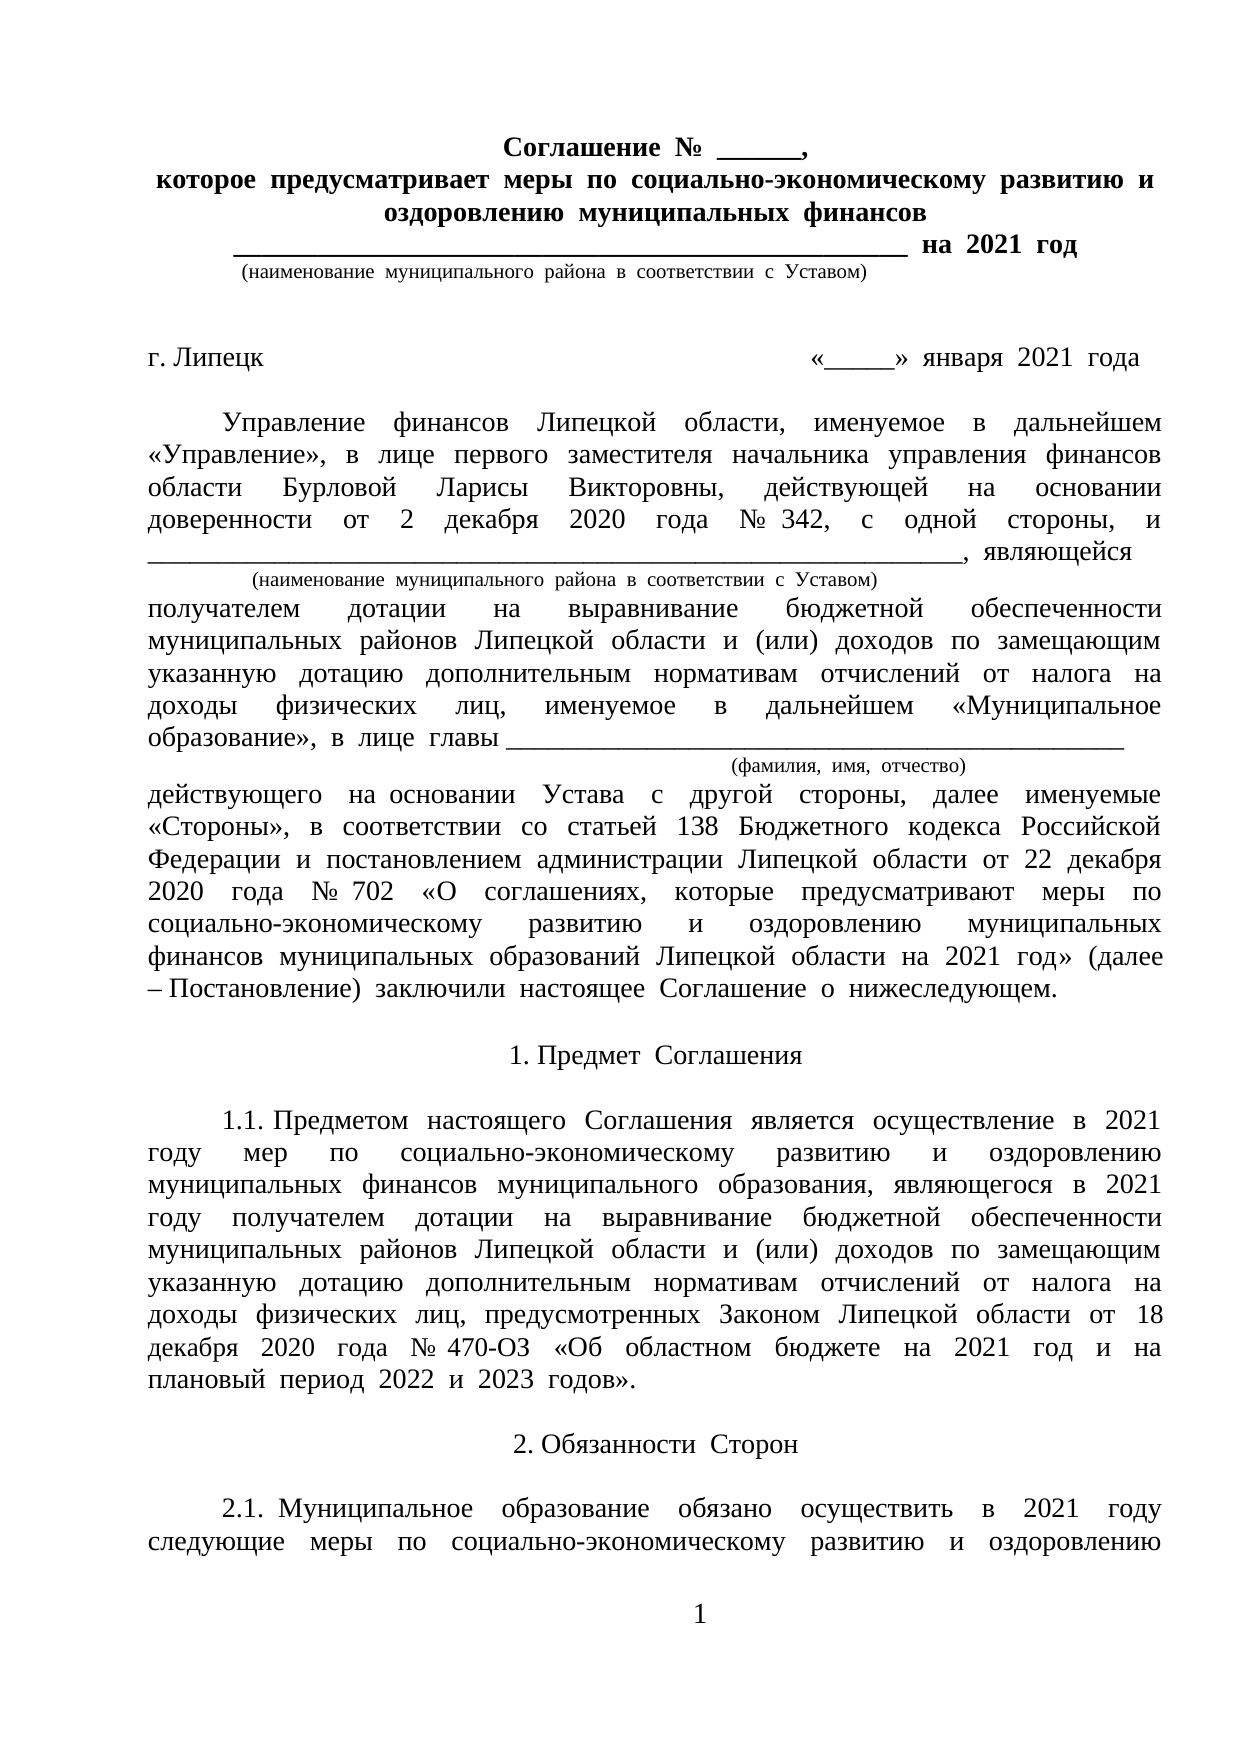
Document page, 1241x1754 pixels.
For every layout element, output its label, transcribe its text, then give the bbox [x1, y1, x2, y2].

title Управление финансов Липецкой области, именуемое в дальнейшем «Управление», в лице первого заместителя начальника управления финансов области Бурловой Ларисы Викторовны, действующей на основании доверенности от 2 декабря 2020 года № 342, с одной стороны, и __________________________________________________________, являющейся [148, 405, 1163, 567]
title (наименование муниципального района в соответствии с Уставом) [148, 567, 1163, 591]
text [148, 1492, 1163, 1556]
title (наименование муниципального района в соответствии с Уставом) [148, 259, 1163, 283]
text 2. Обязанности Сторон [148, 1427, 1163, 1459]
title получателем дотации на выравнивание бюджетной обеспеченности муниципальных районов Липецкой области и (или) доходов по замещающим указанную дотацию дополнительным нормативам отчислений от налога на доходы физических лиц, именуемое в дальнейшем «Муниципальное образование», в лице главы ____________________________________________ [148, 591, 1163, 753]
title которое предусматривает меры по социально-экономическому развитию и оздоровлению муниципальных финансов ________________________________________________ на 2021 год [148, 162, 1163, 259]
title действующего на основании Устава с другой стороны, далее именуемые «Стороны», в соответствии со статьей 138 Бюджетного кодекса Российской Федерации и постановлением администрации Липецкой области от 22 декабря 2020 года № 702 «О соглашениях, которые предусматривают меры по социально-экономическому развитию и оздоровлению муниципальных финансов муниципальных образований Липецкой области на 2021 год» (далее – Постановление) заключили настоящее Соглашение о нижеследующем. [148, 777, 1163, 1004]
title (фамилия, имя, отчество) [148, 753, 1163, 777]
text 1.1. Предметом настоящего Соглашения является осуществление в 2021 году мер по социально-экономическому развитию и оздоровлению муниципальных финансов муниципального образования, являющегося в 2021 году получателем дотации на выравнивание бюджетной обеспеченности муниципальных районов Липецкой области и (или) доходов по замещающим указанную дотацию дополнительным нормативам отчислений от налога на доходы физических лиц, предусмотренных Законом Липецкой области от 18 декабря 2020 года № 470-ОЗ «Об областном бюджете на 2021 год и на плановый период 2022 и 2023 годов». [148, 1103, 1163, 1394]
title Соглашение № ______, [148, 130, 1163, 162]
text 1. Предмет Соглашения [148, 1038, 1163, 1070]
title г. Липецк «_____» января 2021 года [148, 340, 1163, 372]
